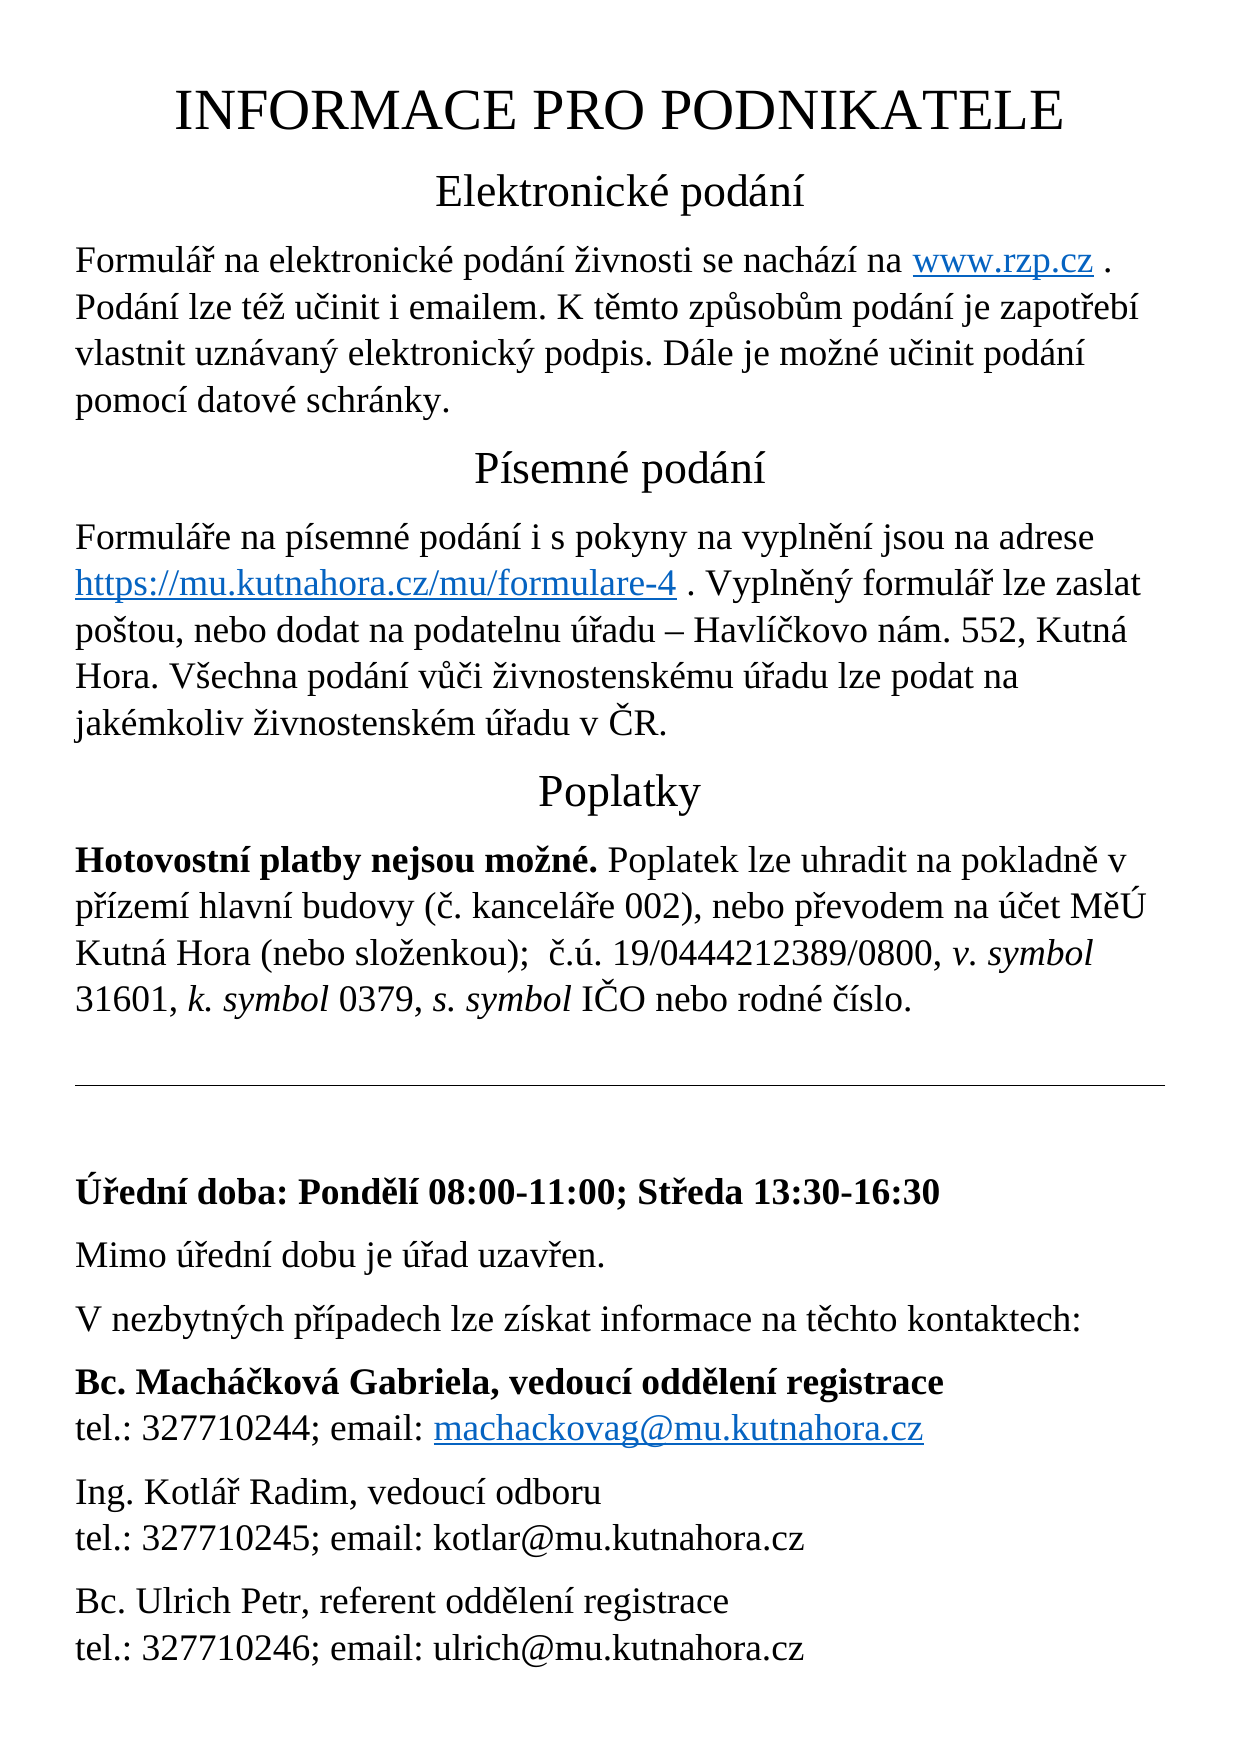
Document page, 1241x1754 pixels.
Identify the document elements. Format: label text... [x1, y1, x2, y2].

text Mimo úřední dobu je úřad uzavřen. [75, 1233, 1165, 1276]
text Bc. Macháčková Gabriela, vedoucí oddělení registrace tel.: 327710244; email: machackovag@mu.kutnahora.cz [75, 1359, 1165, 1449]
text Písemné podání [75, 441, 1165, 493]
text Ing. Kotlář Radim, vedoucí odboru tel.: 327710245; email: kotlar@mu.kutnahora.cz [75, 1469, 1165, 1559]
text Úřední doba: Pondělí 08:00-11:00; Středa 13:30-16:30 [75, 1169, 1165, 1213]
text Formulář na elektronické podání živnosti se nachází na www.rzp.cz . Podání lze též učinit i emailem. K těmto způsobům podání je zapotřebí vlastnit uznávaný elektronický podpis. Dále je možné učinit podání pomocí datové schránky. [75, 238, 1165, 420]
text V nezbytných případech lze získat informace na těchto kontaktech: [75, 1296, 1165, 1339]
text Hotovostní platby nejsou možné. Poplatek lze uhradit na pokladně v přízemí hlavní budovy (č. kanceláře 002), nebo převodem na účet MěÚ Kutná Hora (nebo složenkou); č.ú. 19/0444212389/0800, v. symbol 31601, k. symbol 0379, s. symbol IČO nebo rodné číslo. [75, 837, 1165, 1020]
text INFORMACE PRO PODNIKATELE [75, 75, 1165, 142]
text Formuláře na písemné podání i s pokyny na vyplnění jsou na adrese https://mu.kutnahora.cz/mu/formulare-4 . Vyplněný formulář lze zaslat poštou, nebo dodat na podatelnu úřadu – Havlíčkovo nám. 552, Kutná Hora. Všechna podání vůči živnostenskému úřadu lze podat na jakémkoliv živnostenském úřadu v ČR. [75, 514, 1165, 743]
text Poplatky [75, 763, 1165, 816]
text Bc. Ulrich Petr, referent oddělení registrace tel.: 327710246; email: ulrich@mu.kutnahora.cz [75, 1579, 1165, 1668]
text Elektronické podání [75, 164, 1165, 217]
